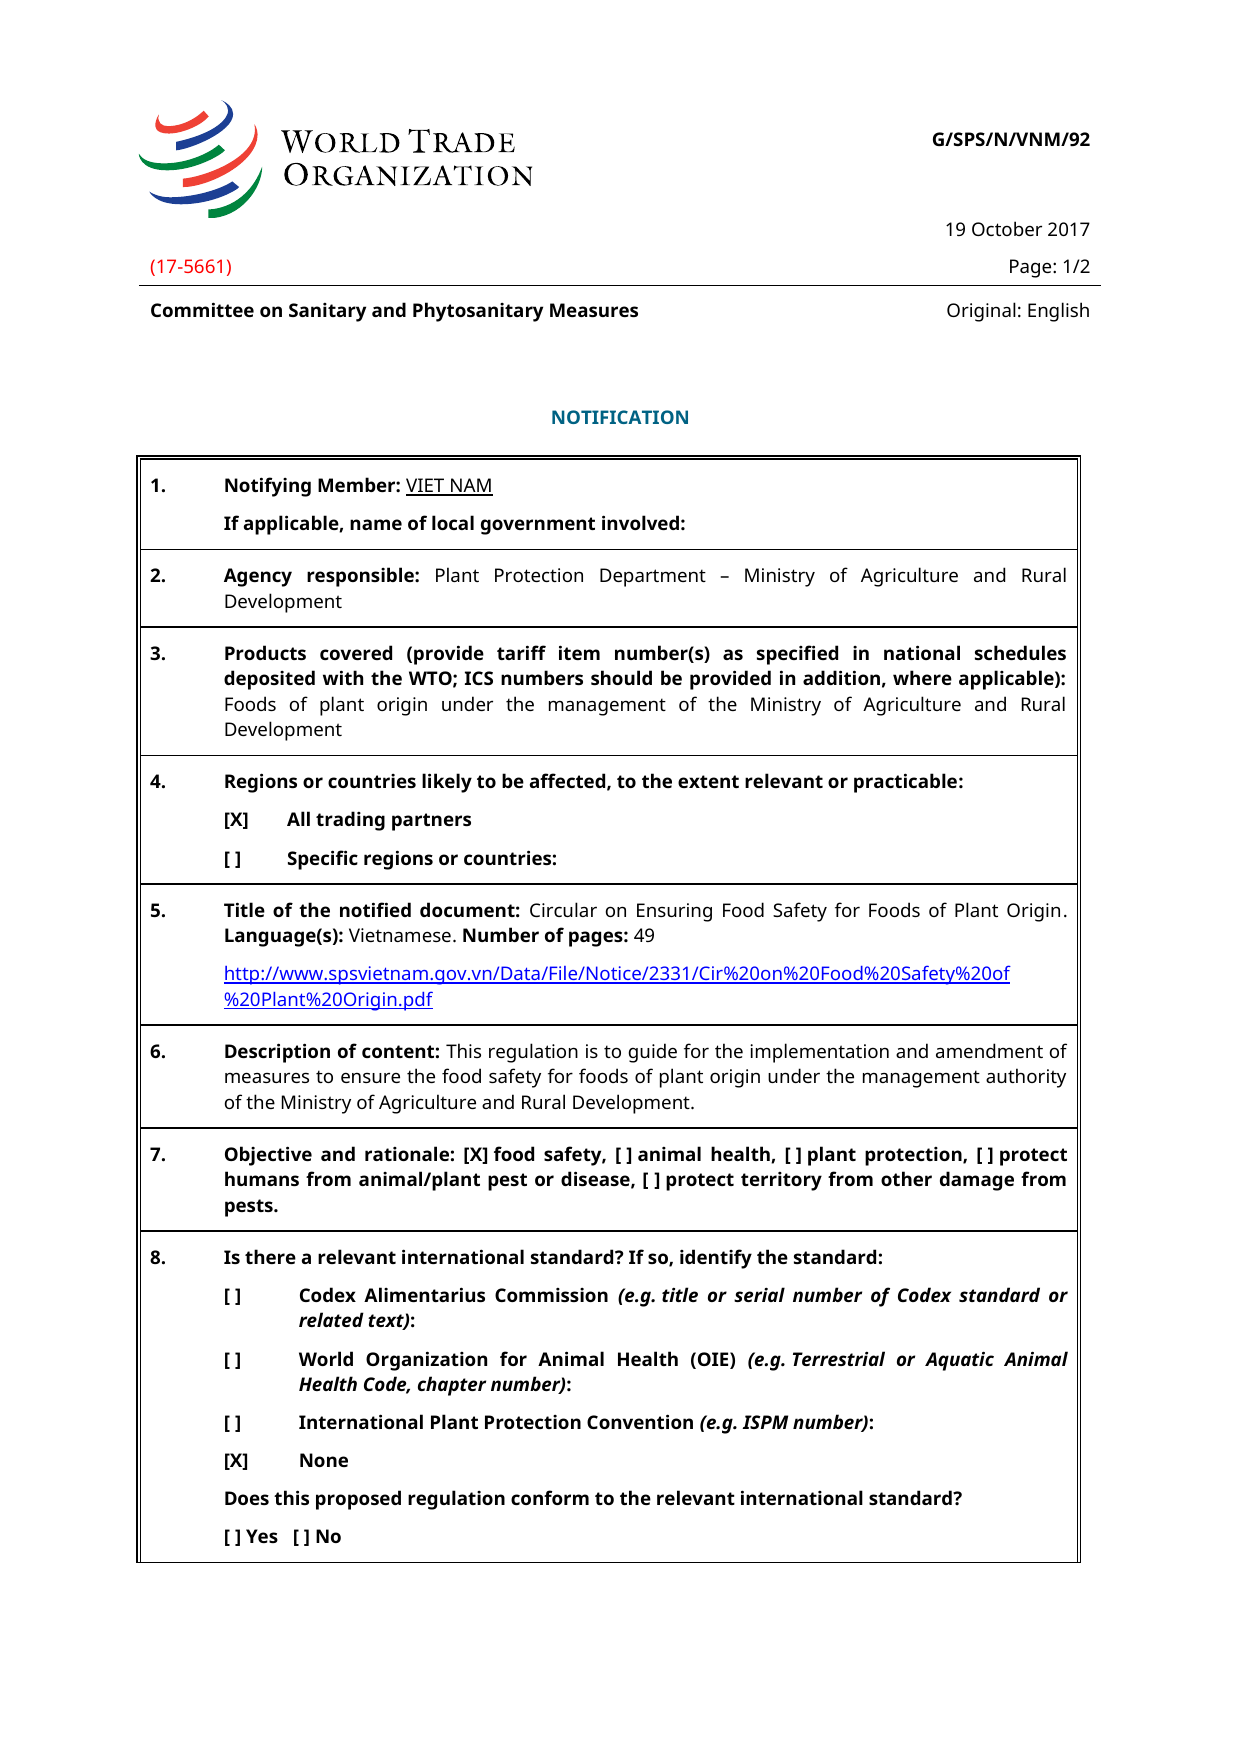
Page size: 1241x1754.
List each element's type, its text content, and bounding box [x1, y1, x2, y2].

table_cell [212, 1232, 1077, 1561]
table_cell Regions or countries likely to be affected, to the extent relevant or practicable: [X] All trading partners [ ] Specific regions or countries: [212, 756, 1077, 883]
table_cell 3. [141, 628, 212, 755]
table_cell 7. [141, 1129, 212, 1230]
table_cell Agency responsible: Plant Protection Department – Ministry of Agriculture and Rural Development [212, 550, 1077, 626]
table_cell 5. [141, 885, 212, 1024]
table_cell Description of content: This regulation is to guide for the implementation and amendment of measures to ensure the food safety for foods of plant origin under the management authority of the Ministry of Agriculture and Rural Development. [212, 1026, 1077, 1127]
table_cell 2. [141, 550, 212, 626]
title NOTIFICATION [150, 405, 1090, 430]
table_cell 4. [141, 756, 212, 883]
table_cell Title of the notified document: Circular on Ensuring Food Safety for Foods of Plant Origin. Language(s): Vietnamese. Number of pages: 49 http://www.spsvietnam.gov.vn/Data/File/Notice/2331/Cir%20on%20Food%20Safety%20of%20Plant%20Origin.pdf [212, 885, 1077, 1024]
table_cell 6. [141, 1026, 212, 1127]
table_cell Products covered (provide tariff item number(s) as specified in national schedules deposited with the WTO; ICS numbers should be provided in addition, where applicable): Foods of plant origin under the management of the Ministry of Agriculture and Rural Development [212, 628, 1077, 755]
table_header Notifying Member: Viet Nam If applicable, name of local government involved: [212, 460, 1077, 548]
table_cell 8. [141, 1232, 212, 1561]
table_header 1. [141, 460, 212, 548]
table_cell Objective and rationale: [X] food safety, [ ] animal health, [ ] plant protection, [ ] protect humans from animal/plant pest or disease, [ ] protect territory from other damage from pests. [212, 1129, 1077, 1230]
